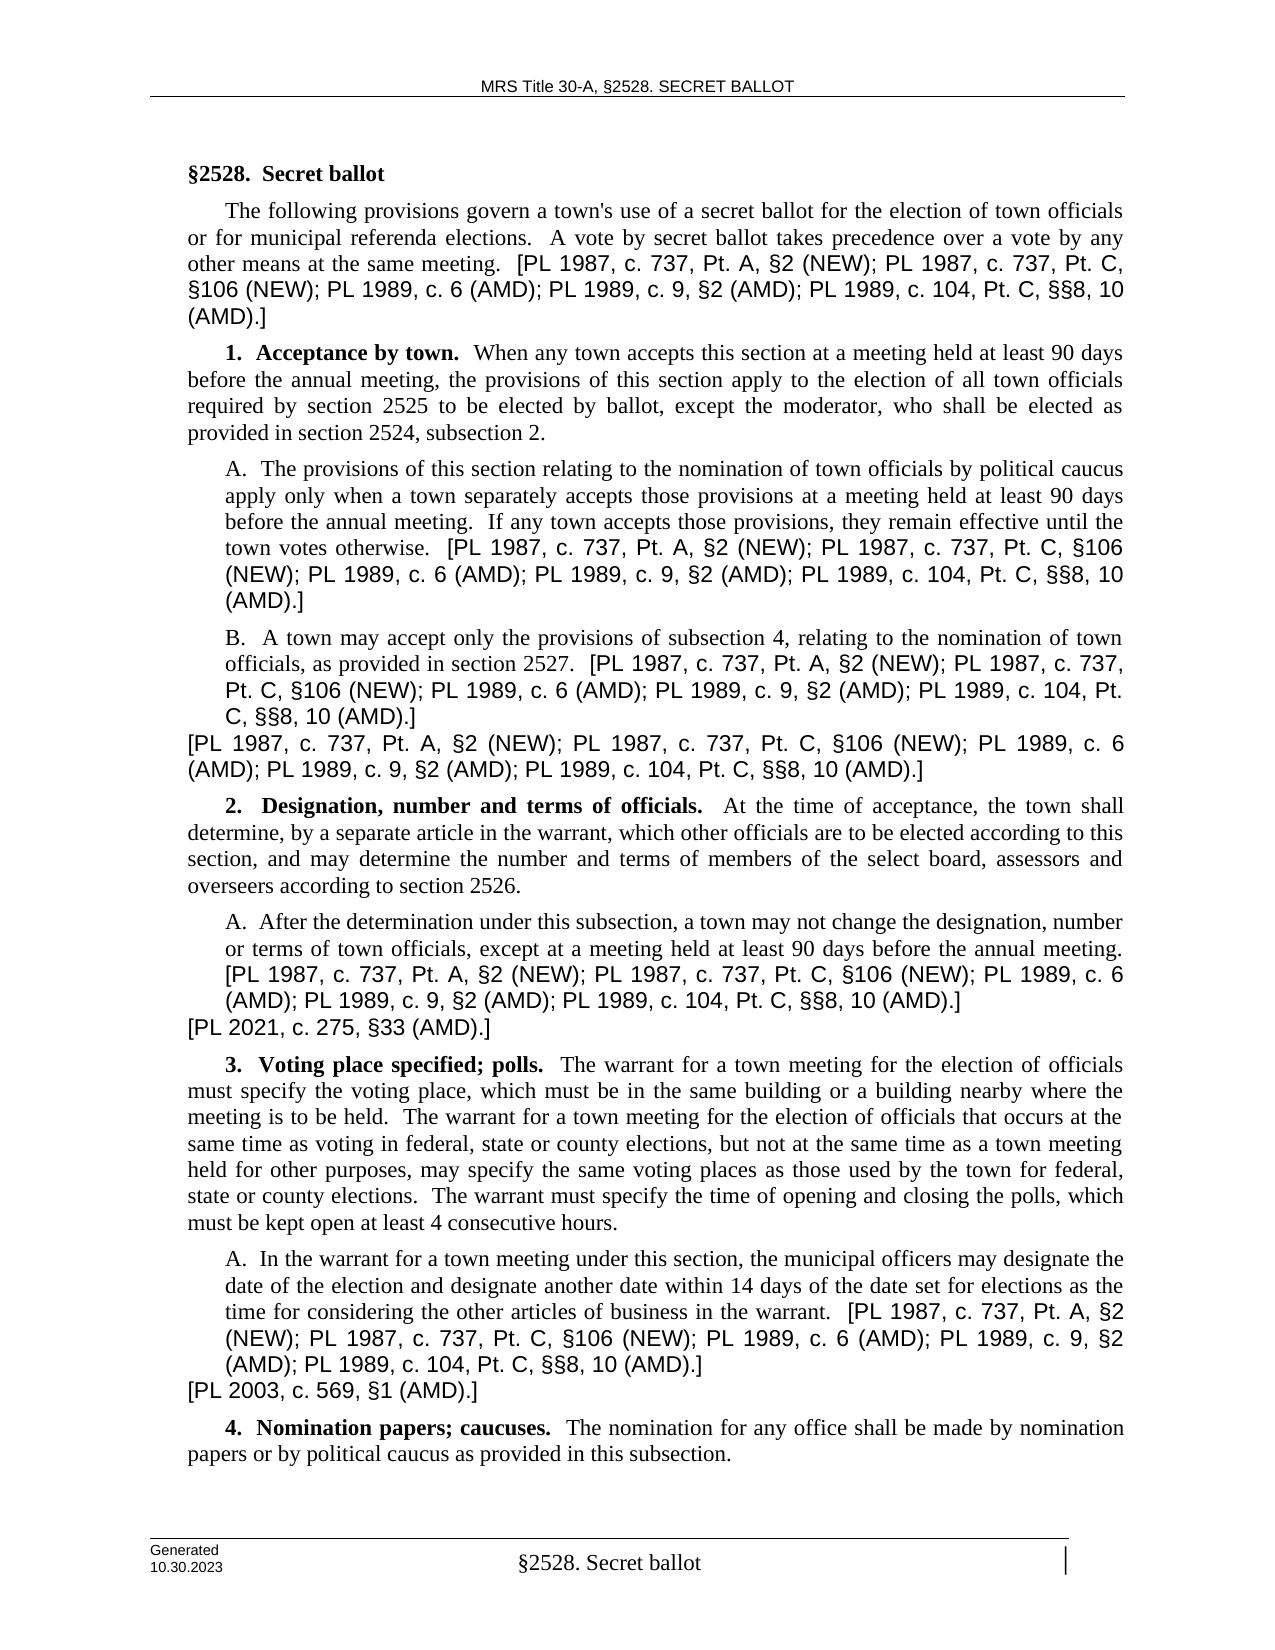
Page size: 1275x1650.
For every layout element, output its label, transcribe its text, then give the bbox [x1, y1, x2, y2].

text A. The provisions of this section relating to the nomination of town officials by political caucus apply only when a town separately accepts those provisions at a meeting held at least 90 days before the annual meeting. If any town accepts those provisions, they remain effective until the town votes otherwise. [PL 1987, c. 737, Pt. A, §2 (NEW); PL 1987, c. 737, Pt. C, §106 (NEW); PL 1989, c. 6 (AMD); PL 1989, c. 9, §2 (AMD); PL 1989, c. 104, Pt. C, §§8, 10 (AMD).] [225, 455, 1125, 613]
text §2528. Secret ballot [187, 160, 1125, 187]
text [PL 1987, c. 737, Pt. A, §2 (NEW); PL 1987, c. 737, Pt. C, §106 (NEW); PL 1989, c. 6 (AMD); PL 1989, c. 9, §2 (AMD); PL 1989, c. 104, Pt. C, §§8, 10 (AMD).] [187, 729, 1125, 782]
text B. A town may accept only the provisions of subsection 4, relating to the nomination of town officials, as provided in section 2527. [PL 1987, c. 737, Pt. A, §2 (NEW); PL 1987, c. 737, Pt. C, §106 (NEW); PL 1989, c. 6 (AMD); PL 1989, c. 9, §2 (AMD); PL 1989, c. 104, Pt. C, §§8, 10 (AMD).] [225, 624, 1125, 729]
text A. In the warrant for a town meeting under this section, the municipal officers may designate the date of the election and designate another date within 14 days of the date set for elections as the time for considering the other articles of business in the warrant. [PL 1987, c. 737, Pt. A, §2 (NEW); PL 1987, c. 737, Pt. C, §106 (NEW); PL 1989, c. 6 (AMD); PL 1989, c. 9, §2 (AMD); PL 1989, c. 104, Pt. C, §§8, 10 (AMD).] [225, 1246, 1125, 1377]
text A. After the determination under this subsection, a town may not change the designation, number or terms of town officials, except at a meeting held at least 90 days before the annual meeting. [PL 1987, c. 737, Pt. A, §2 (NEW); PL 1987, c. 737, Pt. C, §106 (NEW); PL 1989, c. 6 (AMD); PL 1989, c. 9, §2 (AMD); PL 1989, c. 104, Pt. C, §§8, 10 (AMD).] [225, 908, 1125, 1014]
text 1. Acceptance by town. When any town accepts this section at a meeting held at least 90 days before the annual meeting, the provisions of this section apply to the election of all town officials required by section 2525 to be elected by ballot, except the moderator, who shall be elected as provided in section 2524, subsection 2. [187, 339, 1125, 445]
text [PL 2021, c. 275, §33 (AMD).] [187, 1014, 1125, 1040]
text The following provisions govern a town's use of a secret ballot for the election of town officials or for municipal referenda elections. A vote by secret ballot takes precedence over a vote by any other means at the same meeting. [PL 1987, c. 737, Pt. A, §2 (NEW); PL 1987, c. 737, Pt. C, §106 (NEW); PL 1989, c. 6 (AMD); PL 1989, c. 9, §2 (AMD); PL 1989, c. 104, Pt. C, §§8, 10 (AMD).] [187, 197, 1125, 329]
text [PL 2003, c. 569, §1 (AMD).] [187, 1377, 1125, 1404]
text 4. Nomination papers; caucuses. The nomination for any office shall be made by nomination papers or by political caucus as provided in this subsection. [187, 1414, 1125, 1467]
text 3. Voting place specified; polls. The warrant for a town meeting for the election of officials must specify the voting place, which must be in the same building or a building nearby where the meeting is to be held. The warrant for a town meeting for the election of officials that occurs at the same time as voting in federal, state or county elections, but not at the same time as a town meeting held for other purposes, may specify the same voting places as those used by the town for federal, state or county elections. The warrant must specify the time of opening and closing the polls, which must be kept open at least 4 consecutive hours. [187, 1051, 1125, 1235]
text 2. Designation, number and terms of officials. At the time of acceptance, the town shall determine, by a separate article in the warrant, which other officials are to be elected according to this section, and may determine the number and terms of members of the select board, assessors and overseers according to section 2526. [187, 793, 1125, 898]
